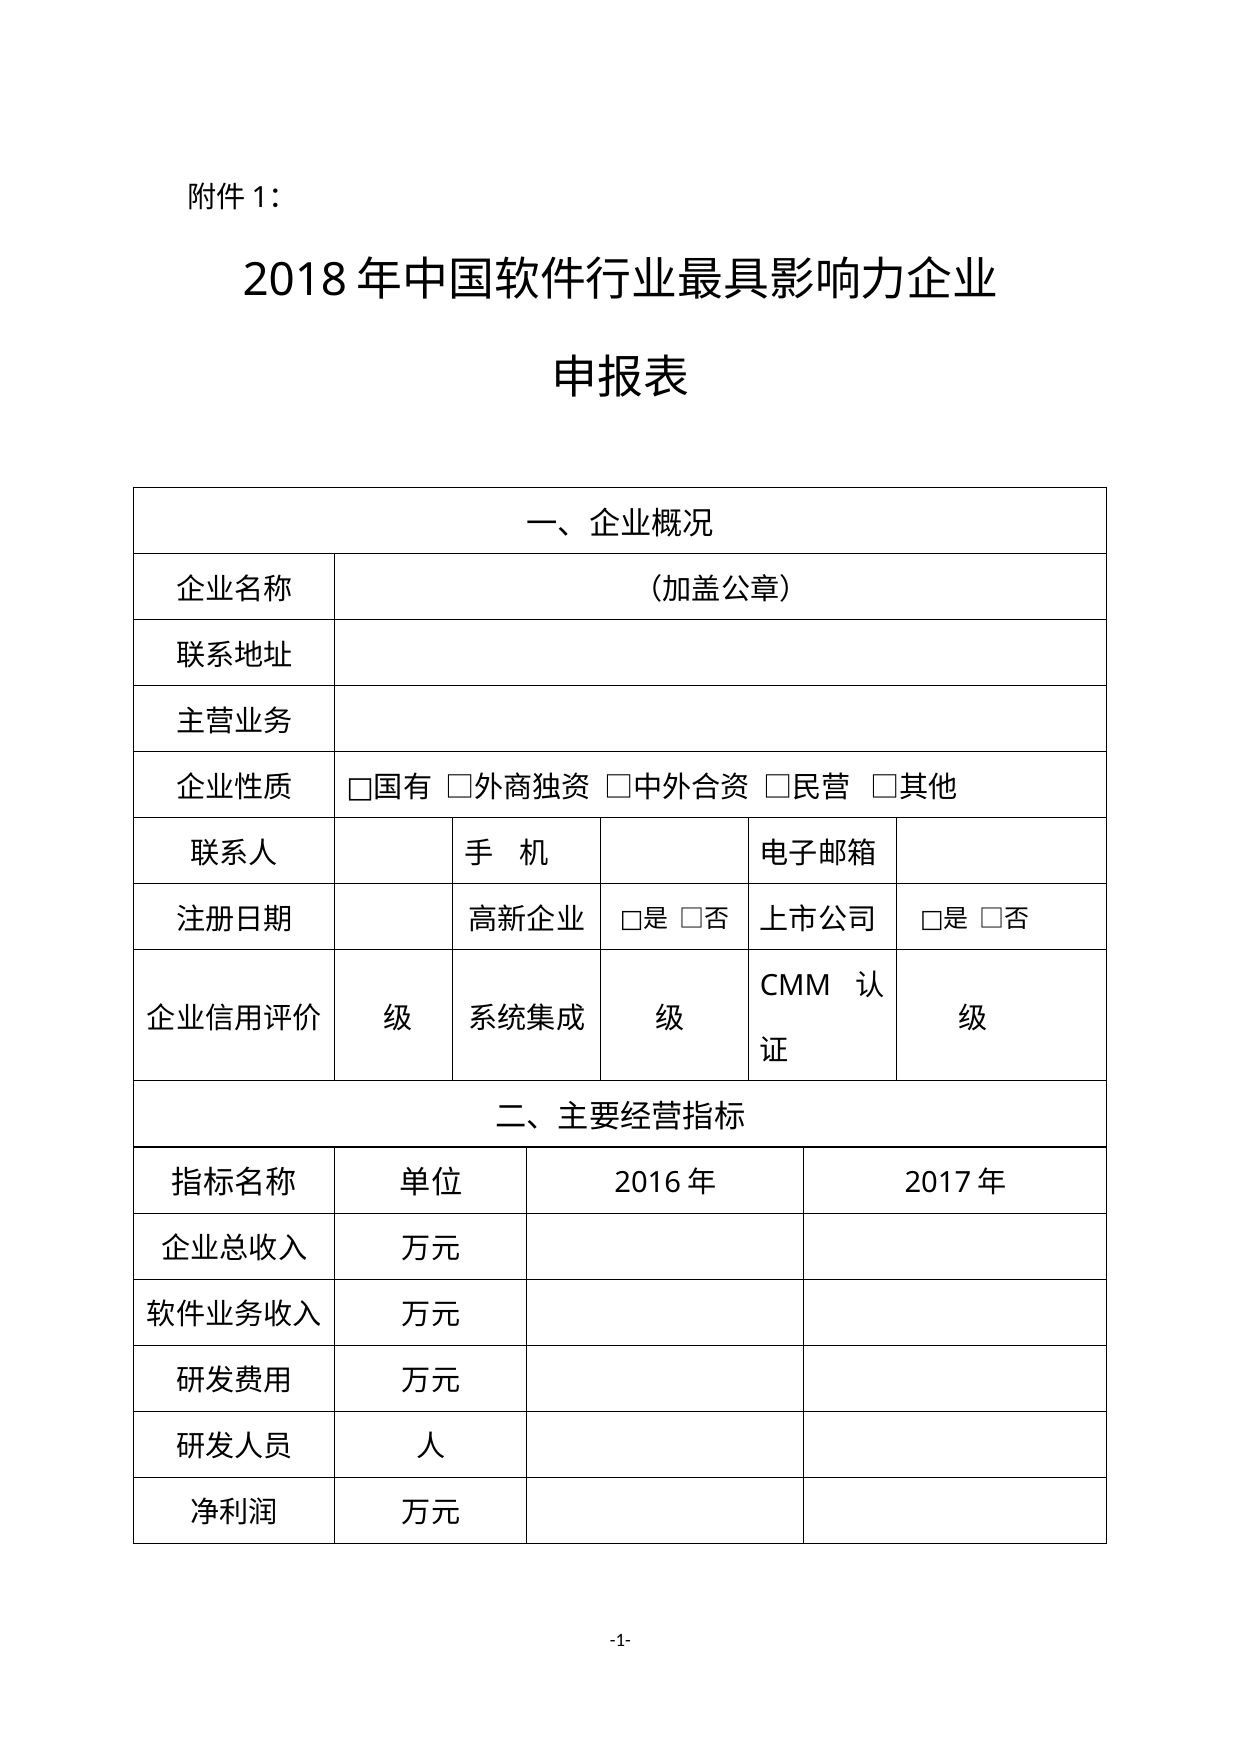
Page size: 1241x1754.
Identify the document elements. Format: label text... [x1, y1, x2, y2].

table_cell 企业总收入 [134, 1214, 334, 1278]
table_cell 万元 [335, 1280, 526, 1344]
table_cell [335, 620, 1106, 685]
table_cell 软件业务收入 [134, 1280, 334, 1344]
table_cell 企业信用评价 [134, 950, 334, 1080]
table_cell [527, 1346, 803, 1411]
table_cell [335, 884, 452, 949]
table_cell 单位 [335, 1148, 526, 1212]
table_cell CMM认证 [749, 950, 896, 1080]
table_cell [804, 1478, 1106, 1543]
table_cell 联系人 [134, 818, 334, 883]
table_cell [804, 1346, 1106, 1411]
table_cell 主营业务 [134, 686, 334, 751]
table_cell 联系地址 [134, 620, 334, 685]
table_cell 注册日期 [134, 884, 334, 949]
table_cell [601, 818, 748, 883]
table_cell □是 □否 [601, 884, 748, 949]
table_cell 二、主要经营指标 [134, 1081, 1106, 1146]
table_cell [804, 1280, 1106, 1344]
table_cell 手 机 [453, 818, 600, 883]
table_cell （加盖公章） [335, 554, 1106, 619]
text 申报表 [187, 324, 1053, 422]
table_cell 系统集成 [453, 950, 600, 1080]
table_cell 企业性质 [134, 752, 334, 817]
text 附件1： [187, 162, 1053, 227]
table_cell [804, 1214, 1106, 1278]
table_cell 企业名称 [134, 554, 334, 619]
table_cell 2017年 [804, 1148, 1106, 1212]
table_cell [804, 1412, 1106, 1477]
table_cell [527, 1478, 803, 1543]
table_header 一、企业概况 [134, 488, 1106, 553]
table_cell 级 [335, 950, 452, 1080]
table_cell 研发费用 [134, 1346, 334, 1411]
text 2018年中国软件行业最具影响力企业 [187, 227, 1053, 324]
table_cell □是 □否 [897, 884, 1106, 949]
table_cell 级 [601, 950, 748, 1080]
table_cell 2016年 [527, 1148, 803, 1212]
table_cell 万元 [335, 1214, 526, 1278]
table_cell 高新企业 [453, 884, 600, 949]
table_cell 指标名称 [134, 1148, 334, 1212]
table_cell 人 [335, 1412, 526, 1477]
table_cell [527, 1214, 803, 1278]
table_cell 上市公司 [749, 884, 896, 949]
table_cell 万元 [335, 1478, 526, 1543]
table_cell [335, 818, 452, 883]
table_cell [897, 818, 1106, 883]
table_cell 级 [897, 950, 1106, 1080]
table_cell □国有 □外商独资 □中外合资 □民营 □其他 [335, 752, 1106, 817]
table_cell 研发人员 [134, 1412, 334, 1477]
table_cell 万元 [335, 1346, 526, 1411]
table_cell [335, 686, 1106, 751]
table_cell 电子邮箱 [749, 818, 896, 883]
table_cell [527, 1280, 803, 1344]
table_cell [527, 1412, 803, 1477]
table_cell 净利润 [134, 1478, 334, 1543]
